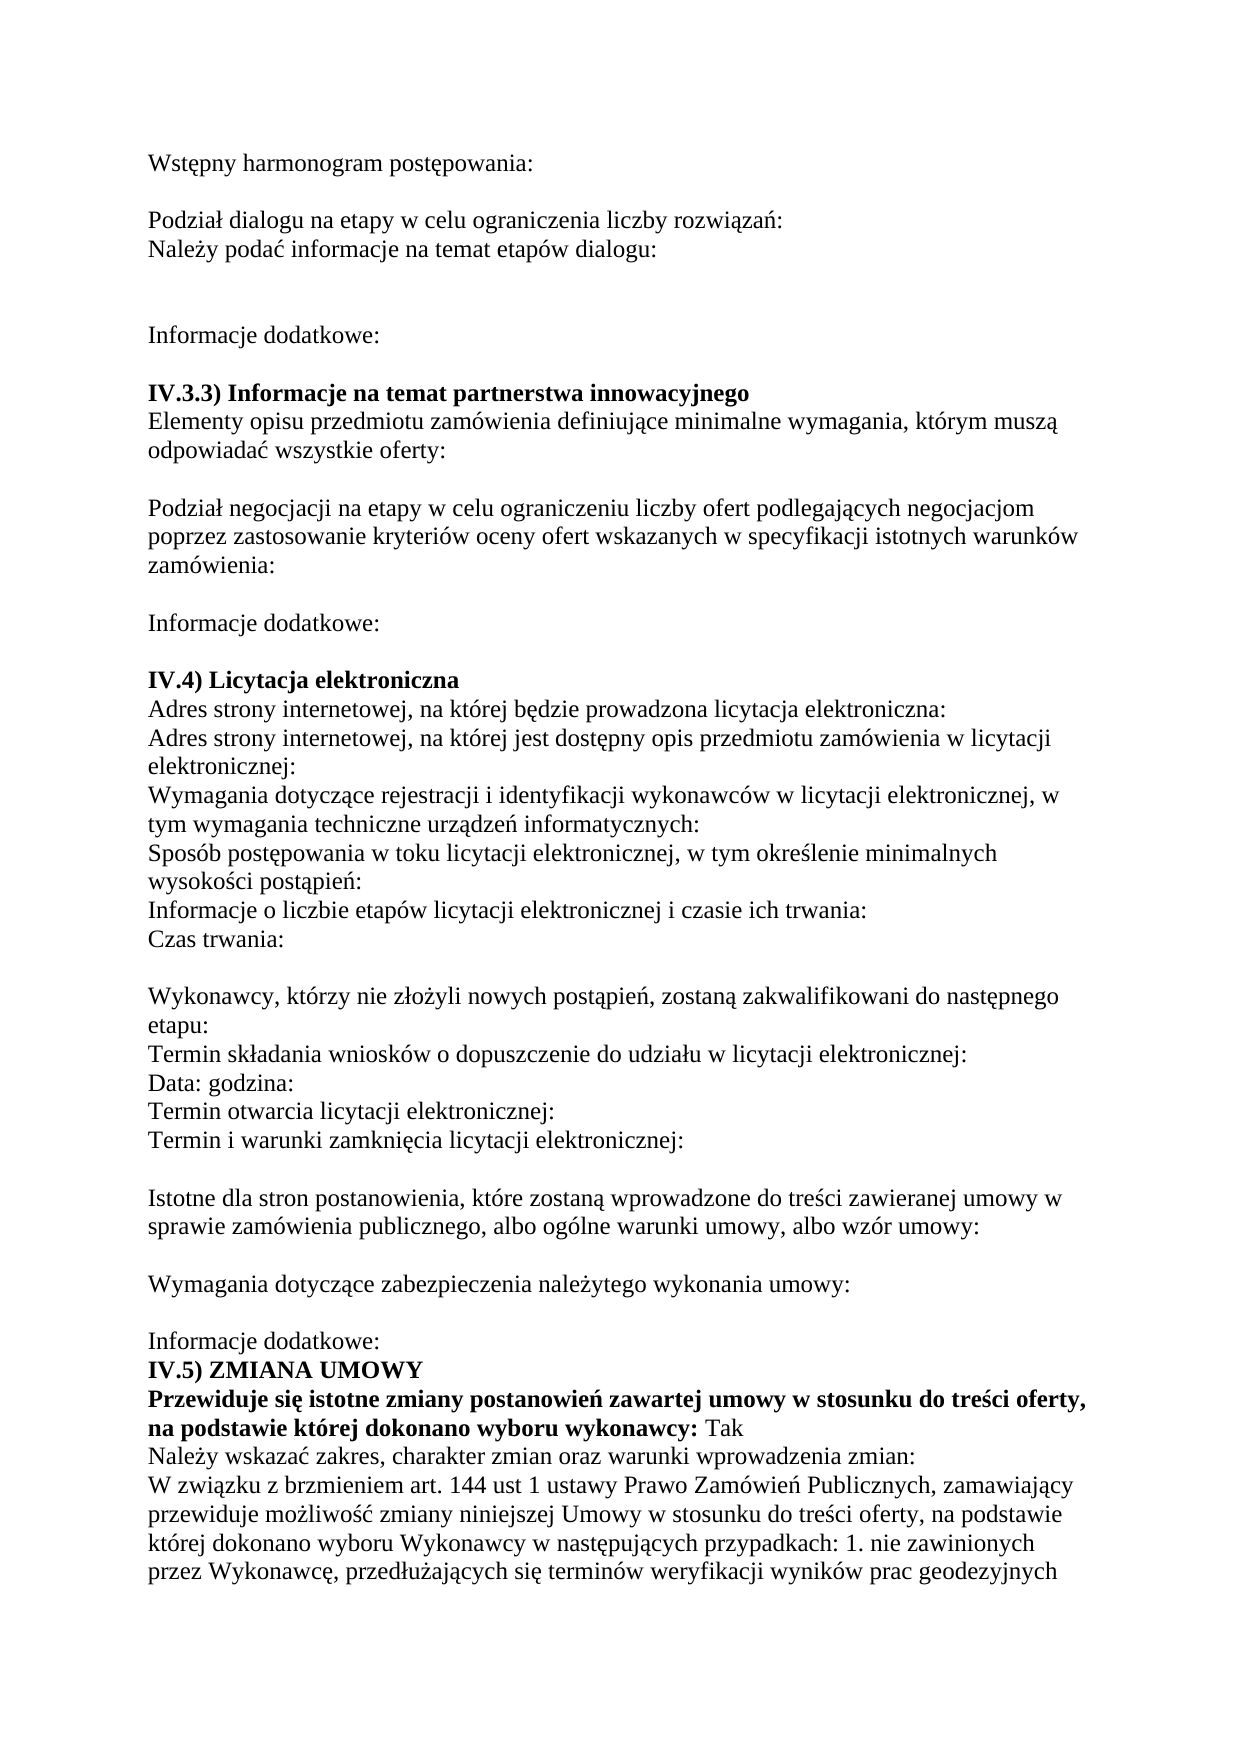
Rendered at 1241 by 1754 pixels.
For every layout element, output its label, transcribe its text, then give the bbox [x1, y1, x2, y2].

text Adres strony internetowej, na której jest dostępny opis przedmiotu zamówienia w licytacji elektronicznej: [148, 723, 1093, 780]
text Informacje o liczbie etapów licytacji elektronicznej i czasie ich trwania: [148, 895, 1093, 924]
text Termin składania wniosków o dopuszczenie do udziału w licytacji elektronicznej: Data: godzina: Termin otwarcia licytacji elektronicznej: [148, 1039, 1093, 1125]
text Wymagania dotyczące zabezpieczenia należytego wykonania umowy: [148, 1240, 1093, 1298]
text Czas trwania: Wykonawcy, którzy nie złożyli nowych postąpień, zostaną zakwalifikowani do następnego etapu: [148, 924, 1093, 1039]
text Informacje dodatkowe: [148, 1298, 1093, 1355]
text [148, 148, 1093, 723]
text Termin i warunki zamknięcia licytacji elektronicznej: [148, 1125, 1093, 1154]
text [148, 1355, 1093, 1585]
text Istotne dla stron postanowienia, które zostaną wprowadzone do treści zawieranej umowy w sprawie zamówienia publicznego, albo ogólne warunki umowy, albo wzór umowy: [148, 1154, 1093, 1240]
text Sposób postępowania w toku licytacji elektronicznej, w tym określenie minimalnych wysokości postąpień: [148, 838, 1093, 895]
text Wymagania dotyczące rejestracji i identyfikacji wykonawców w licytacji elektronicznej, w tym wymagania techniczne urządzeń informatycznych: [148, 780, 1093, 838]
